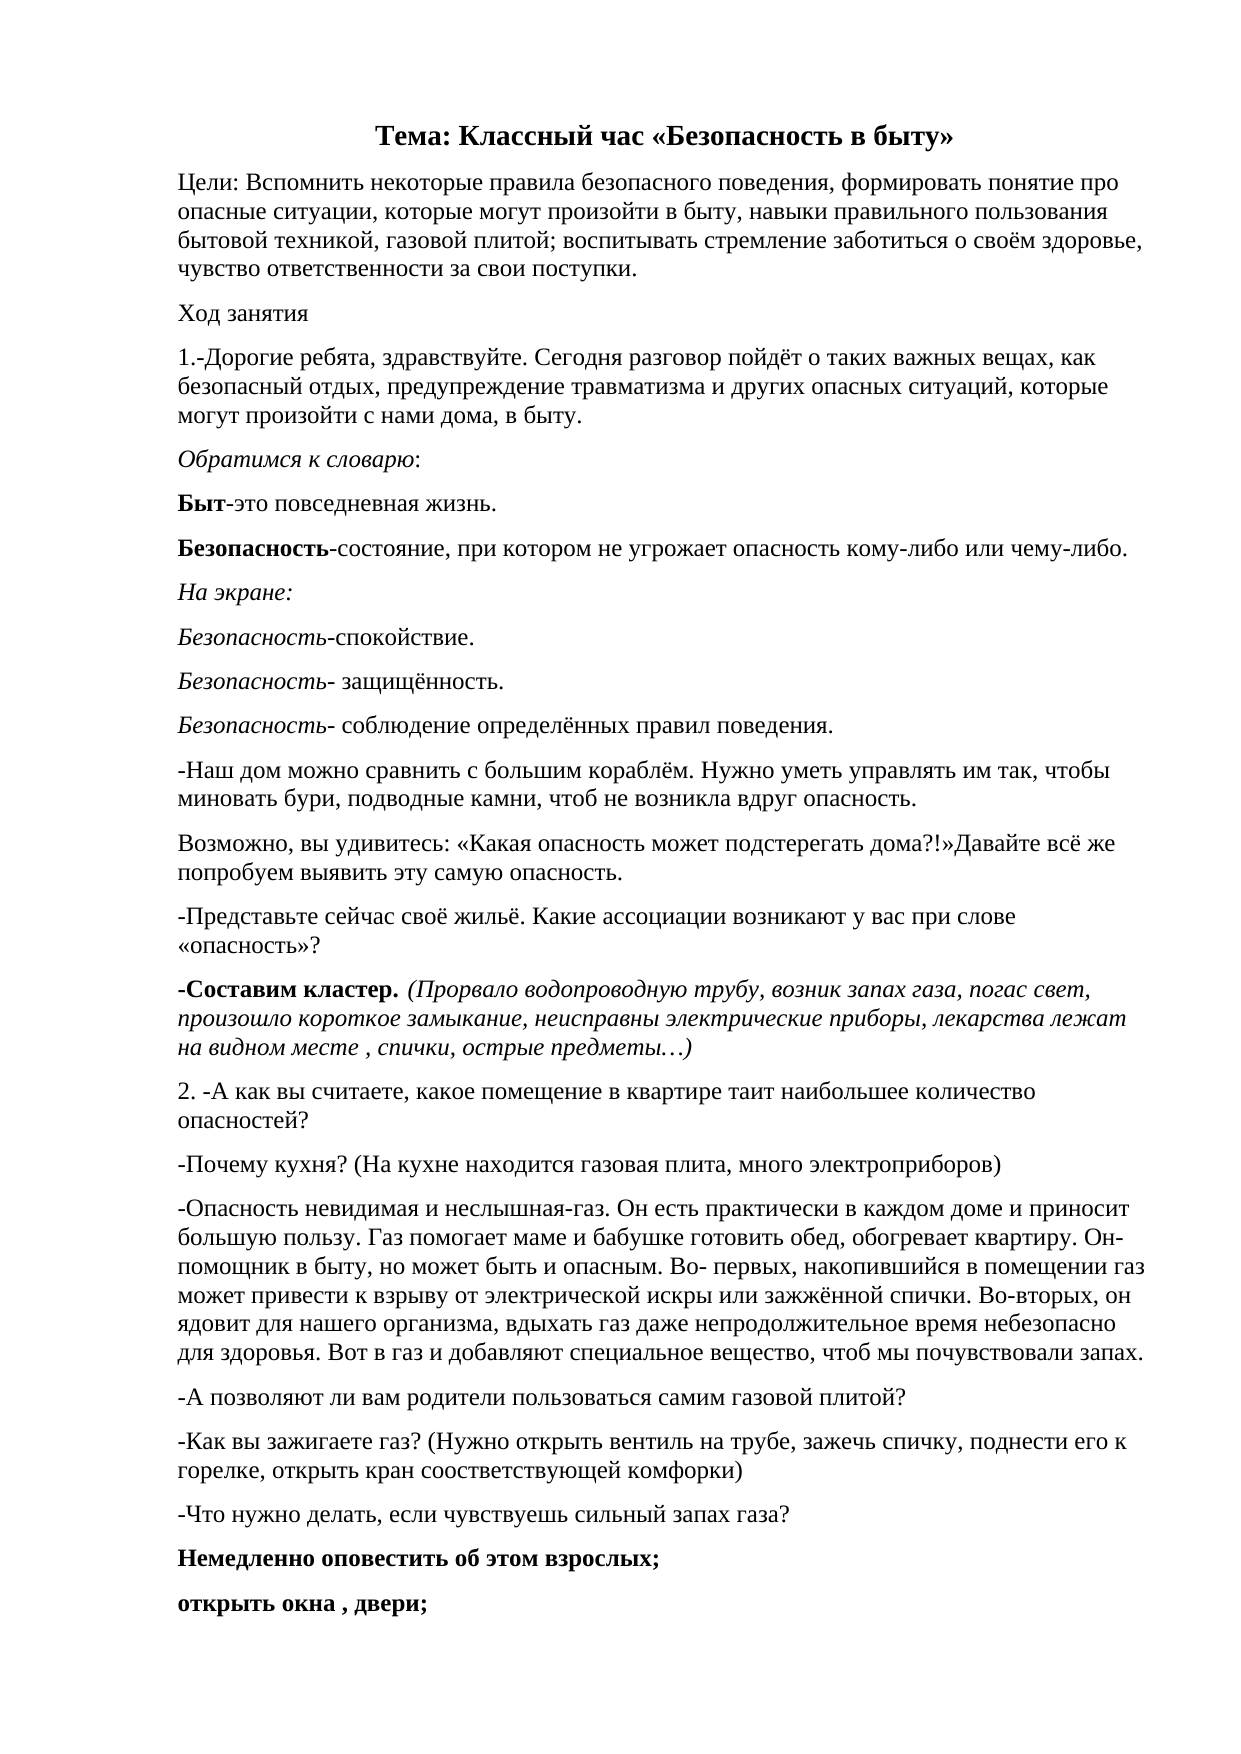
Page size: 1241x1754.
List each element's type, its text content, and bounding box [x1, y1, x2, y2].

text -Наш дом можно сравнить с большим кораблём. Нужно уметь управлять им так, чтобы миновать бури, подводные камни, чтоб не возникла вдруг опасность. [177, 755, 1152, 812]
text Цели: Вспомнить некоторые правила безопасного поведения, формировать понятие про опасные ситуации, которые могут произойти в быту, навыки правильного пользования бытовой техникой, газовой плитой; воспитывать стремление заботиться о своём здоровье, чувство ответственности за свои поступки. [177, 167, 1152, 282]
text Тема: Классный час «Безопасность в быту» [177, 118, 1152, 152]
text Быт-это повседневная жизнь. [177, 488, 1152, 517]
text -Почему кухня? (На кухне находится газовая плита, много электроприборов) [177, 1149, 1152, 1178]
text Безопасность- защищённость. [177, 666, 1152, 695]
text -Представьте сейчас своё жильё. Какие ассоциации возникают у вас при слове «опасность»? [177, 901, 1152, 958]
text 2. -А как вы считаете, какое помещение в квартире таит наибольшее количество опасностей? [177, 1076, 1152, 1133]
text Возможно, вы удивитесь: «Какая опасность может подстерегать дома?!»Давайте всё же попробуем выявить эту самую опасность. [177, 828, 1152, 885]
text -А позволяют ли вам родители пользоваться самим газовой плитой? [177, 1382, 1152, 1410]
text -Опасность невидимая и неслышная-газ. Он есть практически в каждом доме и приносит большую пользу. Газ помогает маме и бабушке готовить обед, обогревает квартиру. Он- помощник в быту, но может быть и опасным. Во- первых, накопившийся в помещении газ может привести к взрыву от электрической искры или зажжённой спички. Во-вторых, он ядовит для нашего организма, вдыхать газ даже непродолжительное время небезопасно для здоровья. Вот в газ и добавляют специальное вещество, чтоб мы почувствовали запах. [177, 1193, 1152, 1366]
text Безопасность-состояние, при котором не угрожает опасность кому-либо или чему-либо. [177, 533, 1152, 562]
text На экране: [177, 577, 1152, 606]
text 1.-Дорогие ребята, здравствуйте. Сегодня разговор пойдёт о таких важных вещах, как безопасный отдых, предупреждение травматизма и других опасных ситуаций, которые могут произойти с нами дома, в быту. [177, 342, 1152, 428]
text Безопасность- соблюдение определённых правил поведения. [177, 710, 1152, 739]
text -Что нужно делать, если чувствуешь сильный запах газа? [177, 1499, 1152, 1528]
text -Как вы зажигаете газ? (Нужно открыть вентиль на трубе, зажечь спичку, поднести его к горелке, открыть кран соостветствующей комфорки) [177, 1426, 1152, 1483]
text Безопасность-спокойствие. [177, 622, 1152, 650]
text Ход занятия [177, 298, 1152, 327]
text -Составим кластер. (Прорвало водопроводную трубу, возник запах газа, погас свет, произошло короткое замыкание, неисправны электрические приборы, лекарства лежат на видном месте , спички, острые предметы…) [177, 974, 1152, 1060]
text открыть окна , двери; [177, 1588, 1152, 1617]
text Обратимся к словарю: [177, 444, 1152, 473]
text Немедленно оповестить об этом взрослых; [177, 1543, 1152, 1572]
